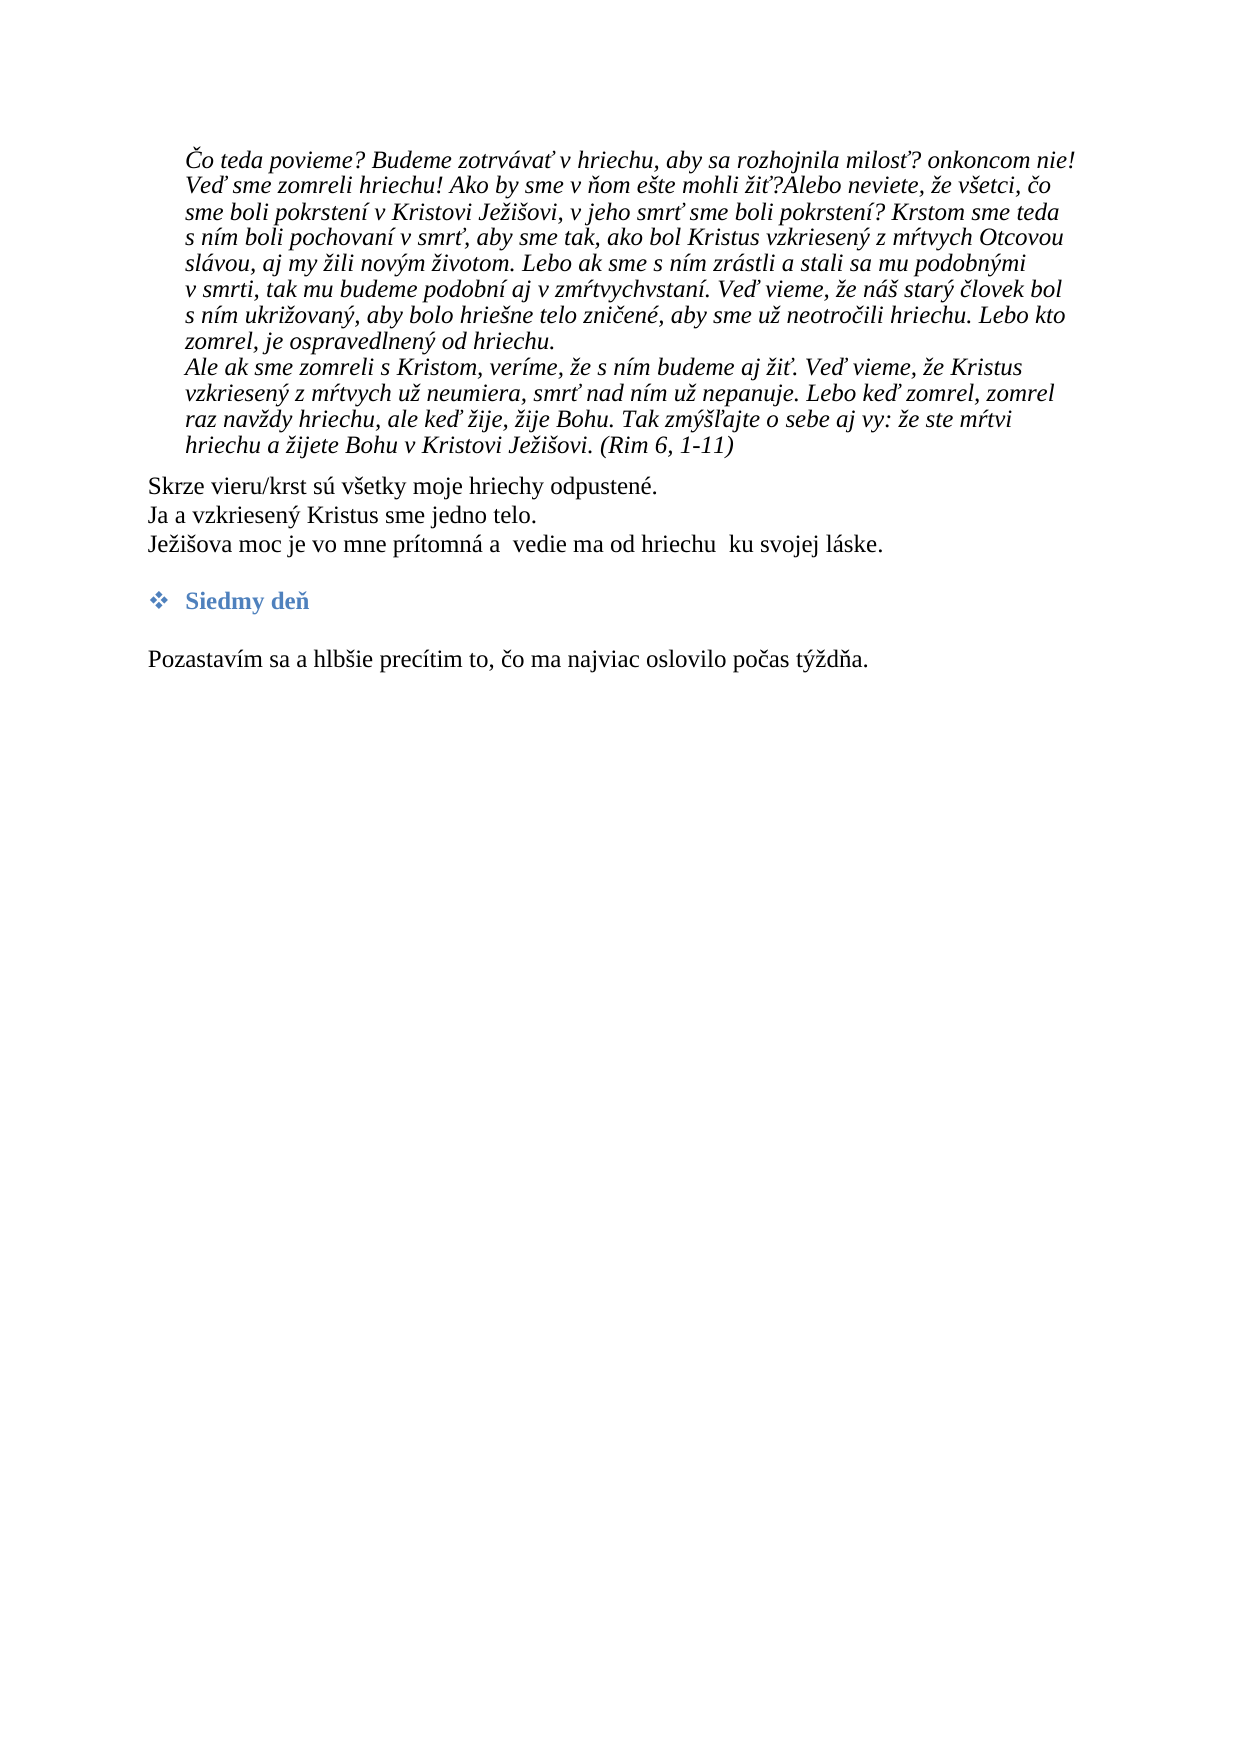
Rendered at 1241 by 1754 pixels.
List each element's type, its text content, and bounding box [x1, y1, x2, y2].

text Ježišova moc je vo mne prítomná a vedie ma od hriechu ku svojej láske. [148, 529, 1093, 557]
text Ja a vzkriesený Kristus sme jedno telo. [148, 500, 1093, 529]
text Čo teda povieme? Budeme zotrvávať v hriechu, aby sa rozhojnila milosť? onkoncom nie! Veď sme zomreli hriechu! Ako by sme v ňom ešte mohli žiť?Alebo neviete, že všetci, čo sme boli pokrstení v Kristovi Ježišovi, v jeho smrť sme boli pokrstení? Krstom sme teda s ním boli pochovaní v smrť, aby sme tak, ako bol Kristus vzkriesený z mŕtvych Otcovou slávou, aj my žili novým životom. Lebo ak sme s ním zrástli a stali sa mu podobnými v smrti, tak mu budeme podobní aj v zmŕtvychvstaní. Veď vieme, že náš starý človek bol s ním ukrižovaný, aby bolo hriešne telo zničené, aby sme už neotročili hriechu. Lebo kto zomrel, je ospravedlnený od hriechu. Ale ak sme zomreli s Kristom, veríme, že s ním budeme aj žiť. Veď vieme, že Kristus vzkriesený z mŕtvych už neumiera, smrť nad ním už nepanuje. Lebo keď zomrel, zomrel raz navždy hriechu, ale keď žije, žije Bohu. Tak zmýšľajte o sebe aj vy: že ste mŕtvi hriechu a žijete Bohu v Kristovi Ježišovi. (Rim 6, 1-11) [185, 148, 1093, 459]
text Pozastavím sa a hlbšie precítim to, čo ma najviac oslovilo počas týždňa. [148, 644, 1093, 672]
subtitle Siedmy deň [148, 586, 1093, 615]
text Skrze vieru/krst sú všetky moje hriechy odpustené. [148, 471, 1093, 500]
